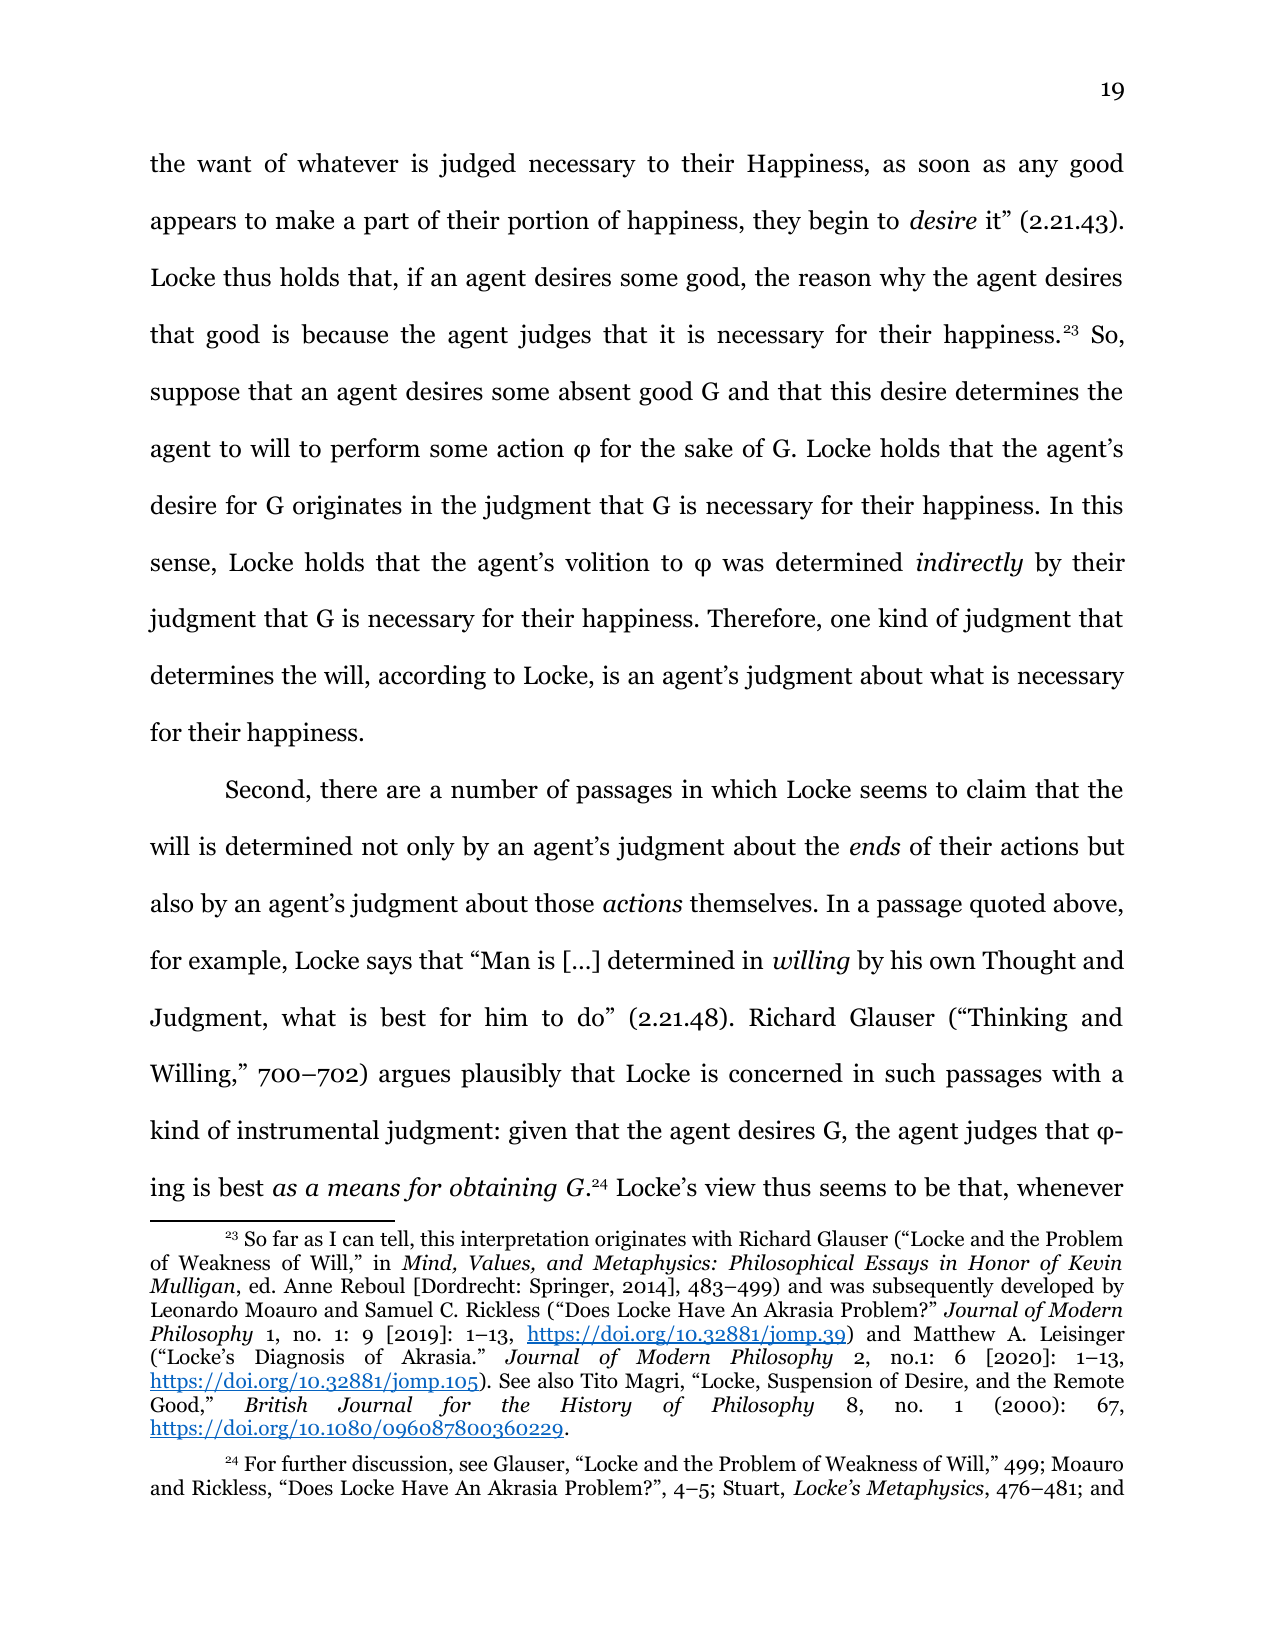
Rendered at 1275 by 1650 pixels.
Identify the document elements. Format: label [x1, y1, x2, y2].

text [150, 150, 1125, 747]
text [150, 776, 1125, 1202]
